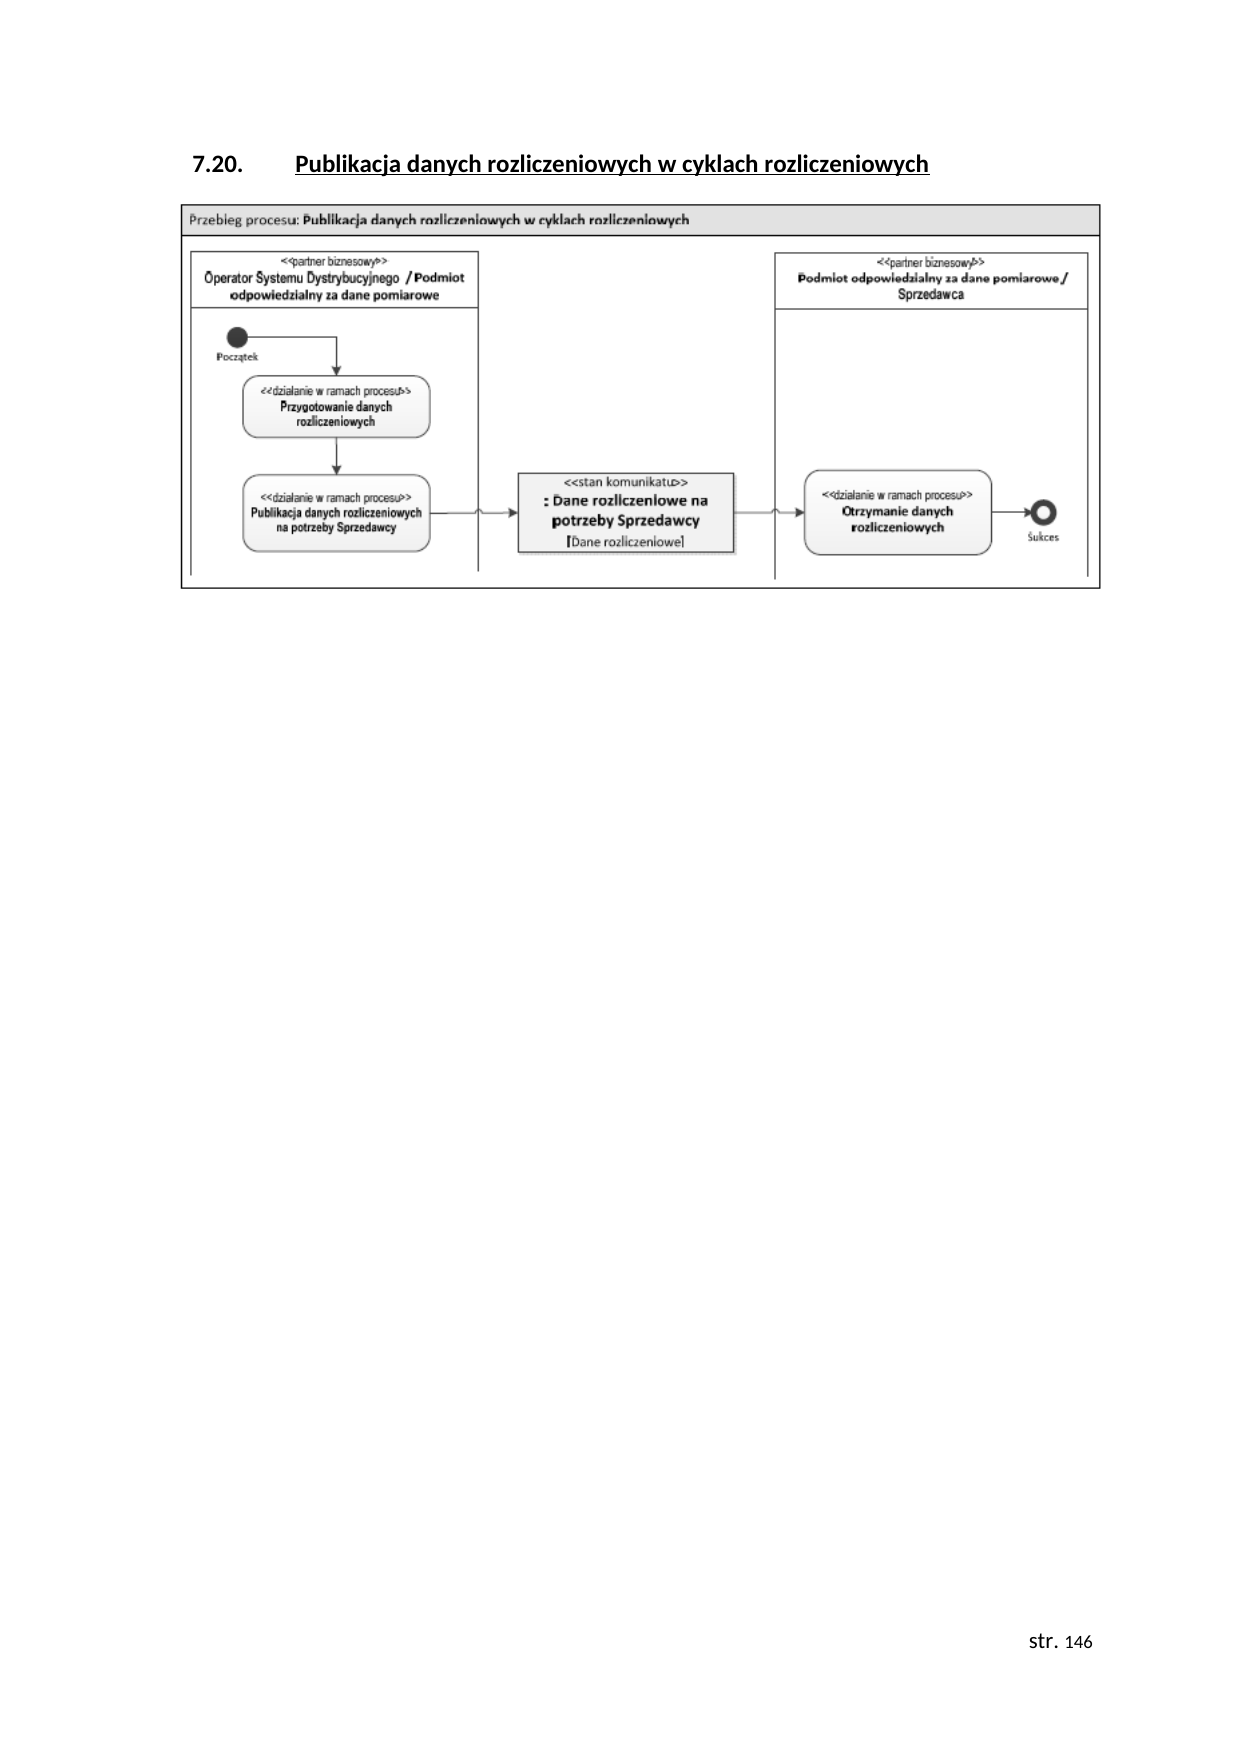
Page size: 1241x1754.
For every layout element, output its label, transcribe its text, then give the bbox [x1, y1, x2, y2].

list Publikacja danych rozliczeniowych w cyklach rozliczeniowych [192, 148, 1092, 178]
picture [165, 195, 1110, 597]
